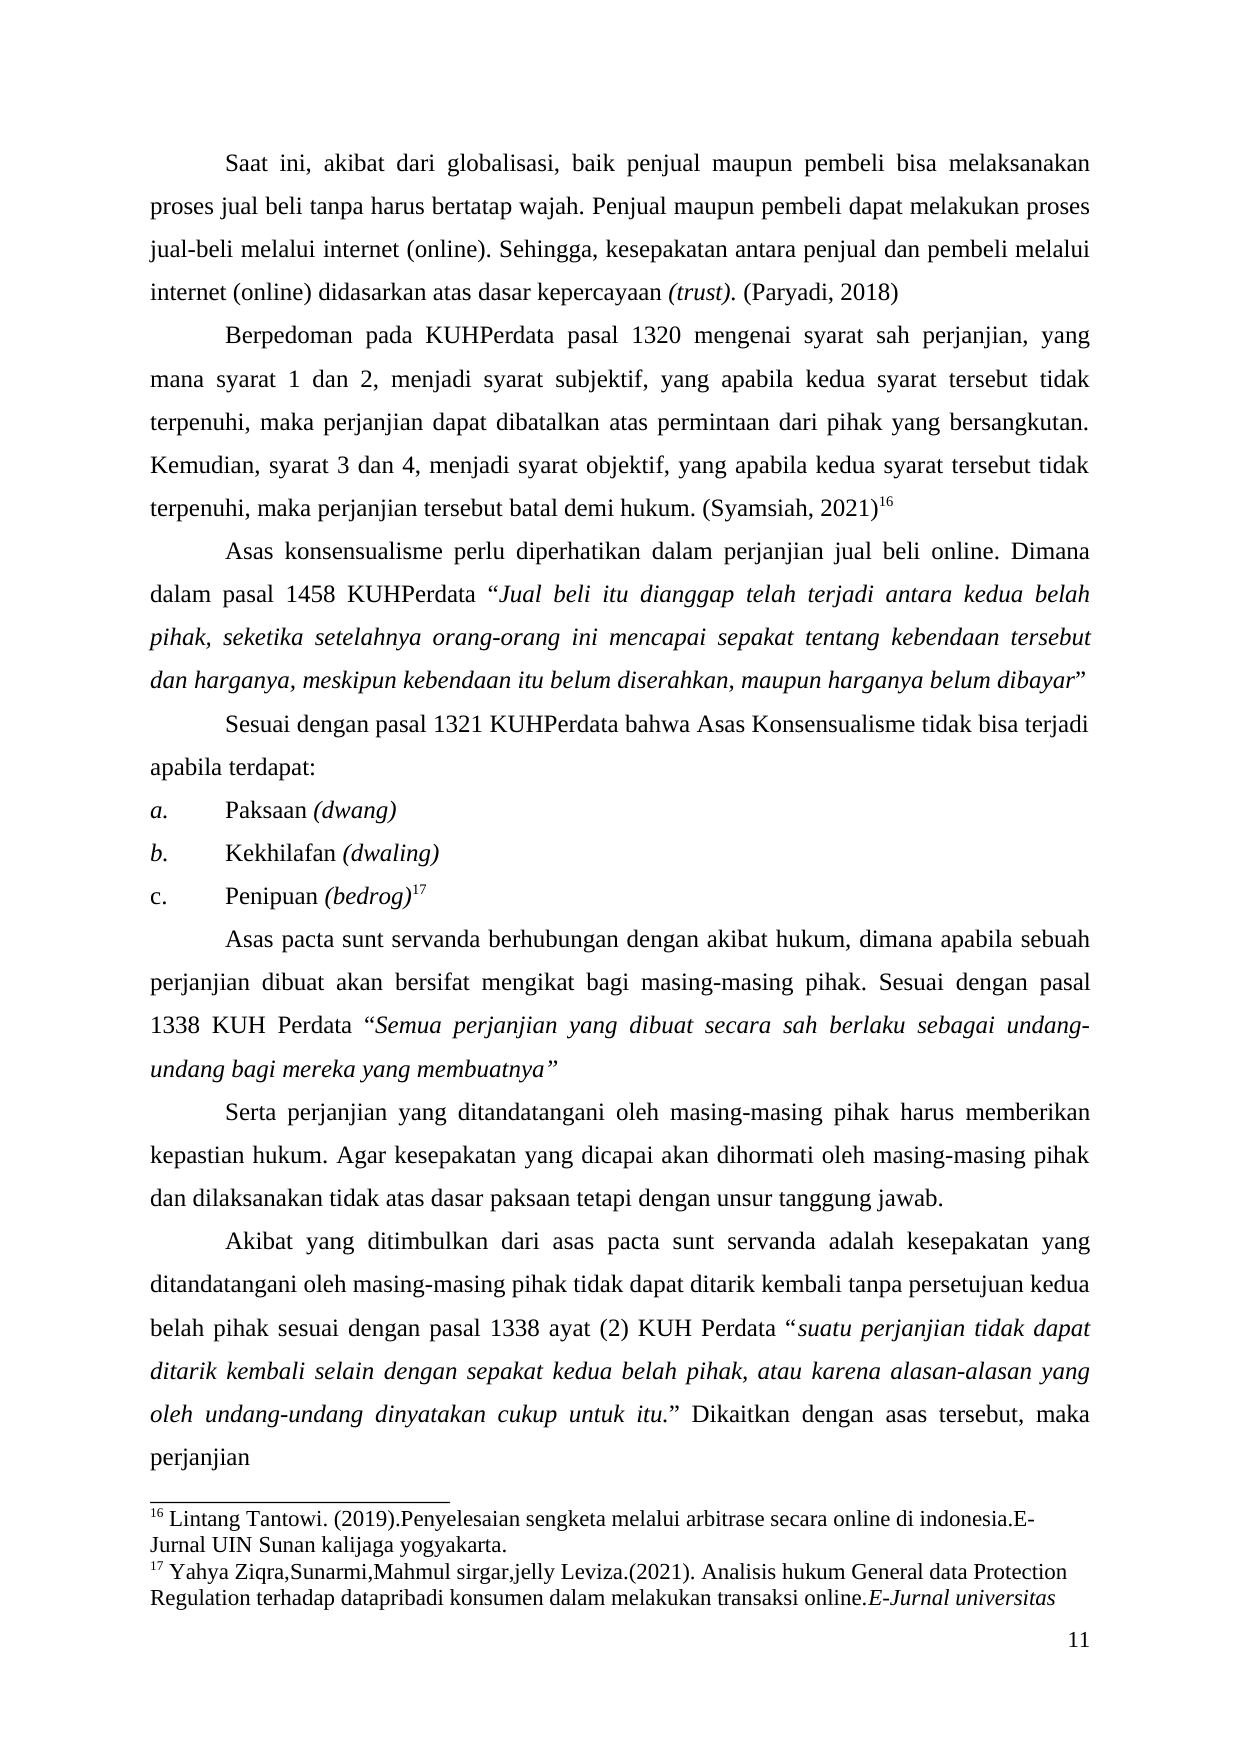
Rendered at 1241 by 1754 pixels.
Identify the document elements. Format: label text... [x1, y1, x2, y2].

text Berpedoman pada KUHPerdata pasal 1320 mengenai syarat sah perjanjian, yang mana syarat 1 dan 2, menjadi syarat subjektif, yang apabila kedua syarat tersebut tidak terpenuhi, maka perjanjian dapat dibatalkan atas permintaan dari pihak yang bersangkutan. Kemudian, syarat 3 dan 4, menjadi syarat objektif, yang apabila kedua syarat tersebut tidak terpenuhi, maka perjanjian tersebut batal demi hukum. (Syamsiah, 2021)16 [150, 321, 1090, 522]
list Paksaan (dwang) [150, 795, 1103, 824]
list Penipuan (bedrog)17 [150, 881, 1103, 910]
list Kekhilafan (dwaling) [150, 838, 1103, 867]
text Akibat yang ditimbulkan dari asas pacta sunt servanda adalah kesepakatan yang ditandatangani oleh masing-masing pihak tidak dapat ditarik kembali tanpa persetujuan kedua belah pihak sesuai dengan pasal 1338 ayat (2) KUH Perdata “suatu perjanjian tidak dapat ditarik kembali selain dengan sepakat kedua belah pihak, atau karena alasan-alasan yang oleh undang-undang dinyatakan cukup untuk itu.” Dikaitkan dengan asas tersebut, maka perjanjian [150, 1226, 1091, 1471]
text 16 Lintang Tantowi. (2019).Penyelesaian sengketa melalui arbitrase secara online di indonesia.E- Jurnal UIN Sunan kalijaga yogyakarta. [150, 1505, 1039, 1558]
text Saat ini, akibat dari globalisasi, baik penjual maupun pembeli bisa melaksanakan proses jual beli tanpa harus bertatap wajah. Penjual maupun pembeli dapat melakukan proses jual-beli melalui internet (online). Sehingga, kesepakatan antara penjual dan pembeli melalui internet (online) didasarkan atas dasar kepercayaan (trust). (Paryadi, 2018) [150, 148, 1091, 306]
text Asas konsensualisme perlu diperhatikan dalam perjanjian jual beli online. Dimana dalam pasal 1458 KUHPerdata “Jual beli itu dianggap telah terjadi antara kedua belah pihak, seketika setelahnya orang-orang ini mencapai sepakat tentang kebendaan tersebut dan harganya, meskipun kebendaan itu belum diserahkan, maupun harganya belum dibayar” [150, 536, 1091, 694]
text Sesuai dengan pasal 1321 KUHPerdata bahwa Asas Konsensualisme tidak bisa terjadi apabila terdapat: [150, 709, 1090, 781]
text Asas pacta sunt servanda berhubungan dengan akibat hukum, dimana apabila sebuah perjanjian dibuat akan bersifat mengikat bagi masing-masing pihak. Sesuai dengan pasal 1338 KUH Perdata “Semua perjanjian yang dibuat secara sah berlaku sebagai undang-undang bagi mereka yang membuatnya” [150, 924, 1091, 1082]
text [150, 1558, 1071, 1611]
text Serta perjanjian yang ditandatangani oleh masing-masing pihak harus memberikan kepastian hukum. Agar kesepakatan yang dicapai akan dihormati oleh masing-masing pihak dan dilaksanakan tidak atas dasar paksaan tetapi dengan unsur tanggung jawab. [150, 1097, 1091, 1212]
